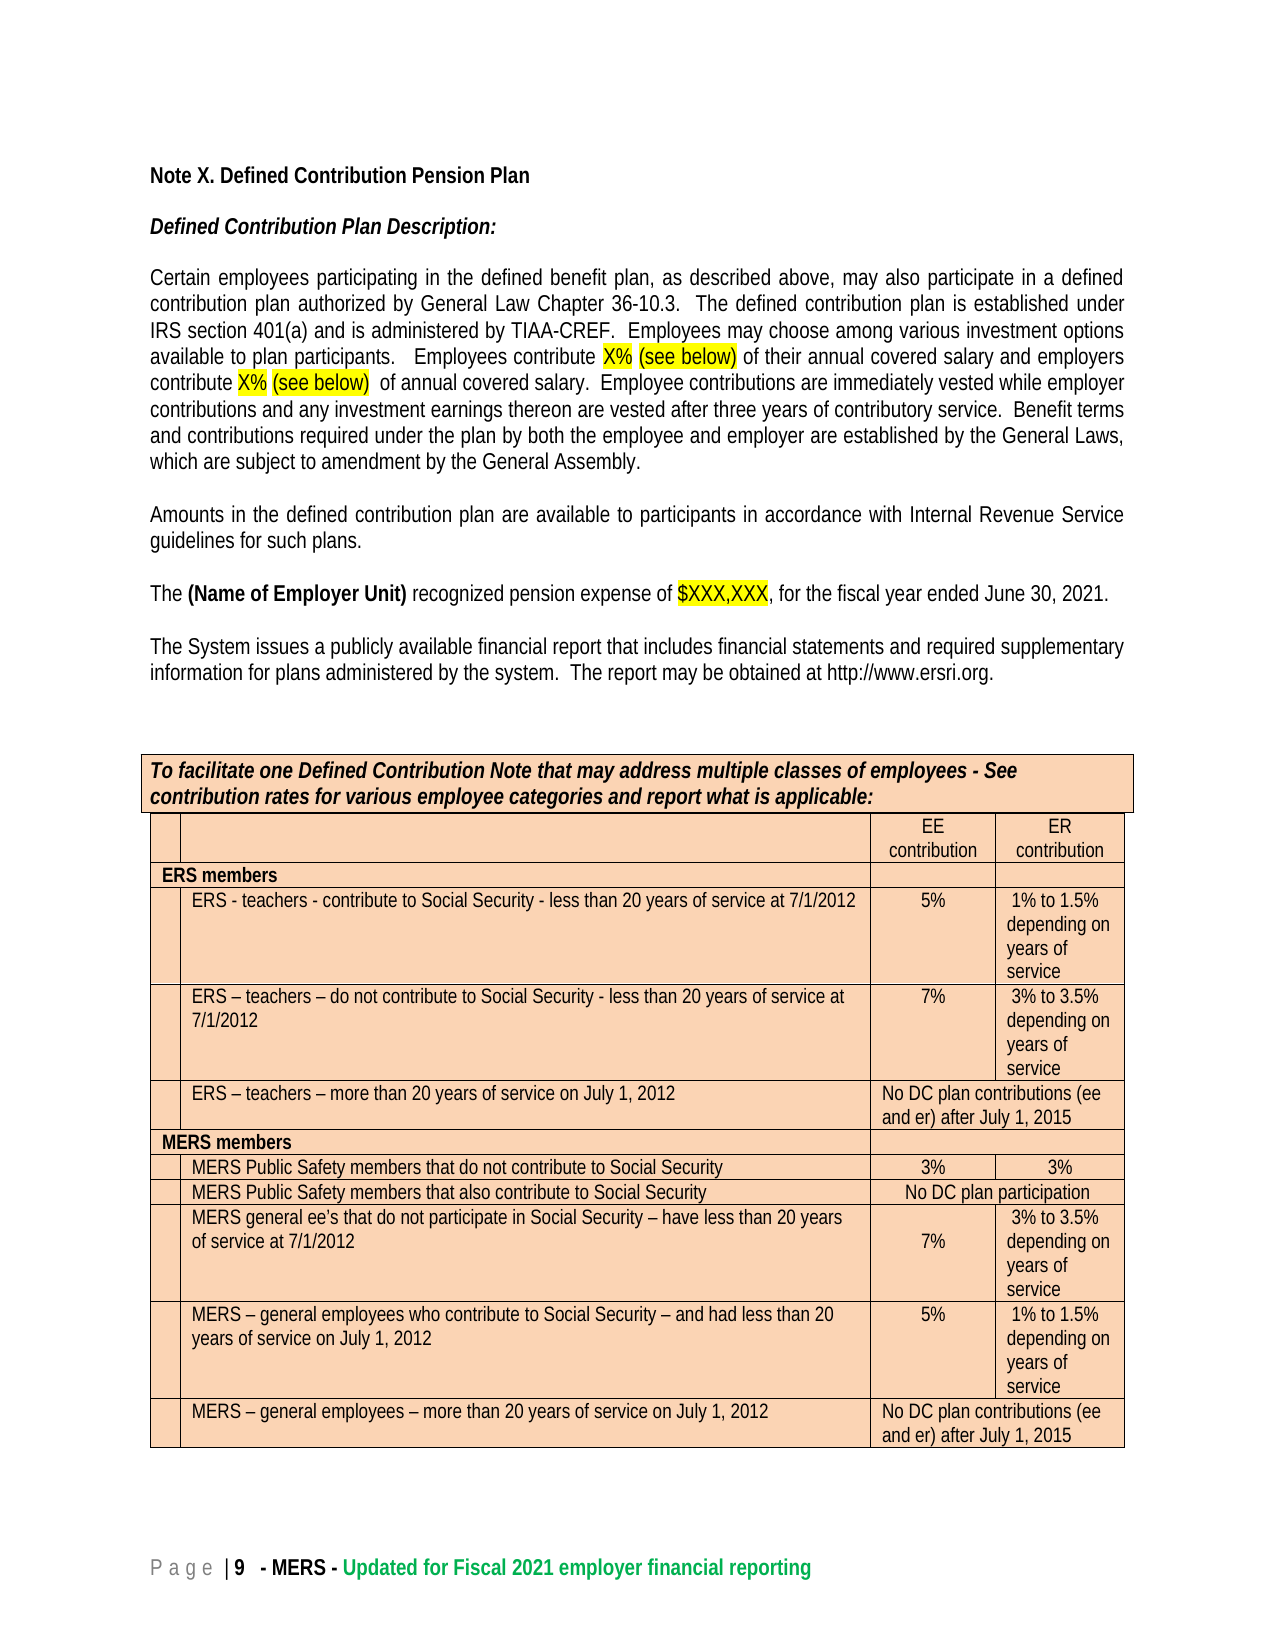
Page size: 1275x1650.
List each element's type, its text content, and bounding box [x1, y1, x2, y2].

text To facilitate one Defined Contribution Note that may address multiple classes of employees - See contribution rates for various employee categories and report what is applicable: [142, 755, 1133, 812]
text The (Name of Employer Unit) recognized pension expense of $XXX,XXX, for the fiscal year ended June 30, 2021. [768, 580, 1125, 606]
table_cell 5% [871, 888, 995, 983]
table_cell [151, 1399, 180, 1447]
text Note X. Defined Contribution Pension Plan [150, 162, 1125, 188]
table_cell [151, 985, 180, 1080]
text The System issues a publicly available financial report that includes financial statements and required supplementary information for plans administered by the system. The report may be obtained at http://www.ersri.org. [150, 633, 1125, 686]
table_cell ERS – teachers – do not contribute to Social Security - less than 20 years of service at 7/1/2012 [181, 985, 870, 1080]
table_cell [996, 863, 1124, 887]
table_header EE contribution [871, 814, 995, 862]
table_header [151, 814, 180, 862]
table_cell [871, 863, 995, 887]
table_cell No DC plan contributions (ee and er) after July 1, 2015 [871, 1081, 1124, 1129]
table_cell MERS general ee’s that do not participate in Social Security – have less than 20 years of service at 7/1/2012 [181, 1205, 870, 1301]
table_cell [151, 888, 180, 983]
table_cell ERS members [151, 863, 870, 887]
table_cell 1% to 1.5% depending on years of service [996, 1302, 1124, 1398]
table_cell 3% [871, 1155, 995, 1179]
table_cell [151, 1155, 180, 1179]
table_cell 3% to 3.5% depending on years of service [996, 1205, 1124, 1301]
table_cell 7% [871, 1205, 995, 1301]
table_cell ERS – teachers – more than 20 years of service on July 1, 2012 [181, 1081, 870, 1129]
table_cell MERS – general employees who contribute to Social Security – and had less than 20 years of service on July 1, 2012 [181, 1302, 870, 1398]
table_header [181, 814, 870, 862]
table_cell MERS Public Safety members that do not contribute to Social Security [181, 1155, 870, 1179]
table_cell [871, 1130, 1124, 1154]
table_cell 3% to 3.5% depending on years of service [996, 985, 1124, 1080]
text Defined Contribution Plan Description: [150, 213, 1129, 239]
table_cell [151, 1205, 180, 1301]
table_cell [151, 1302, 180, 1398]
text Amounts in the defined contribution plan are available to participants in accordance with Internal Revenue Service guidelines for such plans. [150, 501, 1125, 554]
table_cell MERS members [151, 1130, 870, 1154]
text Certain employees participating in the defined benefit plan, as described above, may also participate in a defined contribution plan authorized by General Law Chapter 36-10.3. The defined contribution plan is established under IRS section 401(a) and is administered by TIAA-CREF. Employees may choose among various investment options available to plan participants. Employees contribute X% (see below) of their annual covered salary and employers contribute X% (see below) of annual covered salary. Employee contributions are immediately vested while employer contributions and any investment earnings thereon are vested after three years of contributory service. Benefit terms and contributions required under the plan by both the employee and employer are established by the General Laws, which are subject to amendment by the General Assembly. [150, 264, 1125, 475]
table_cell MERS – general employees – more than 20 years of service on July 1, 2012 [181, 1399, 870, 1447]
text The (Name of Employer Unit) recognized pension expense of $XXX,XXX, for the fiscal year ended June 30, 2021. [150, 580, 678, 606]
table_cell 1% to 1.5% depending on years of service [996, 888, 1124, 983]
table_cell No DC plan contributions (ee and er) after July 1, 2015 [871, 1399, 1124, 1447]
table_cell MERS Public Safety members that also contribute to Social Security [181, 1180, 870, 1204]
table_cell 3% [996, 1155, 1124, 1179]
table_cell ERS - teachers - contribute to Social Security - less than 20 years of service at 7/1/2012 [181, 888, 870, 983]
table_cell [151, 1081, 180, 1129]
table_cell 5% [871, 1302, 995, 1398]
table_cell [151, 1180, 180, 1204]
table_header ER contribution [996, 814, 1124, 862]
table_cell 7% [871, 985, 995, 1080]
table_cell No DC plan participation [871, 1180, 1124, 1204]
